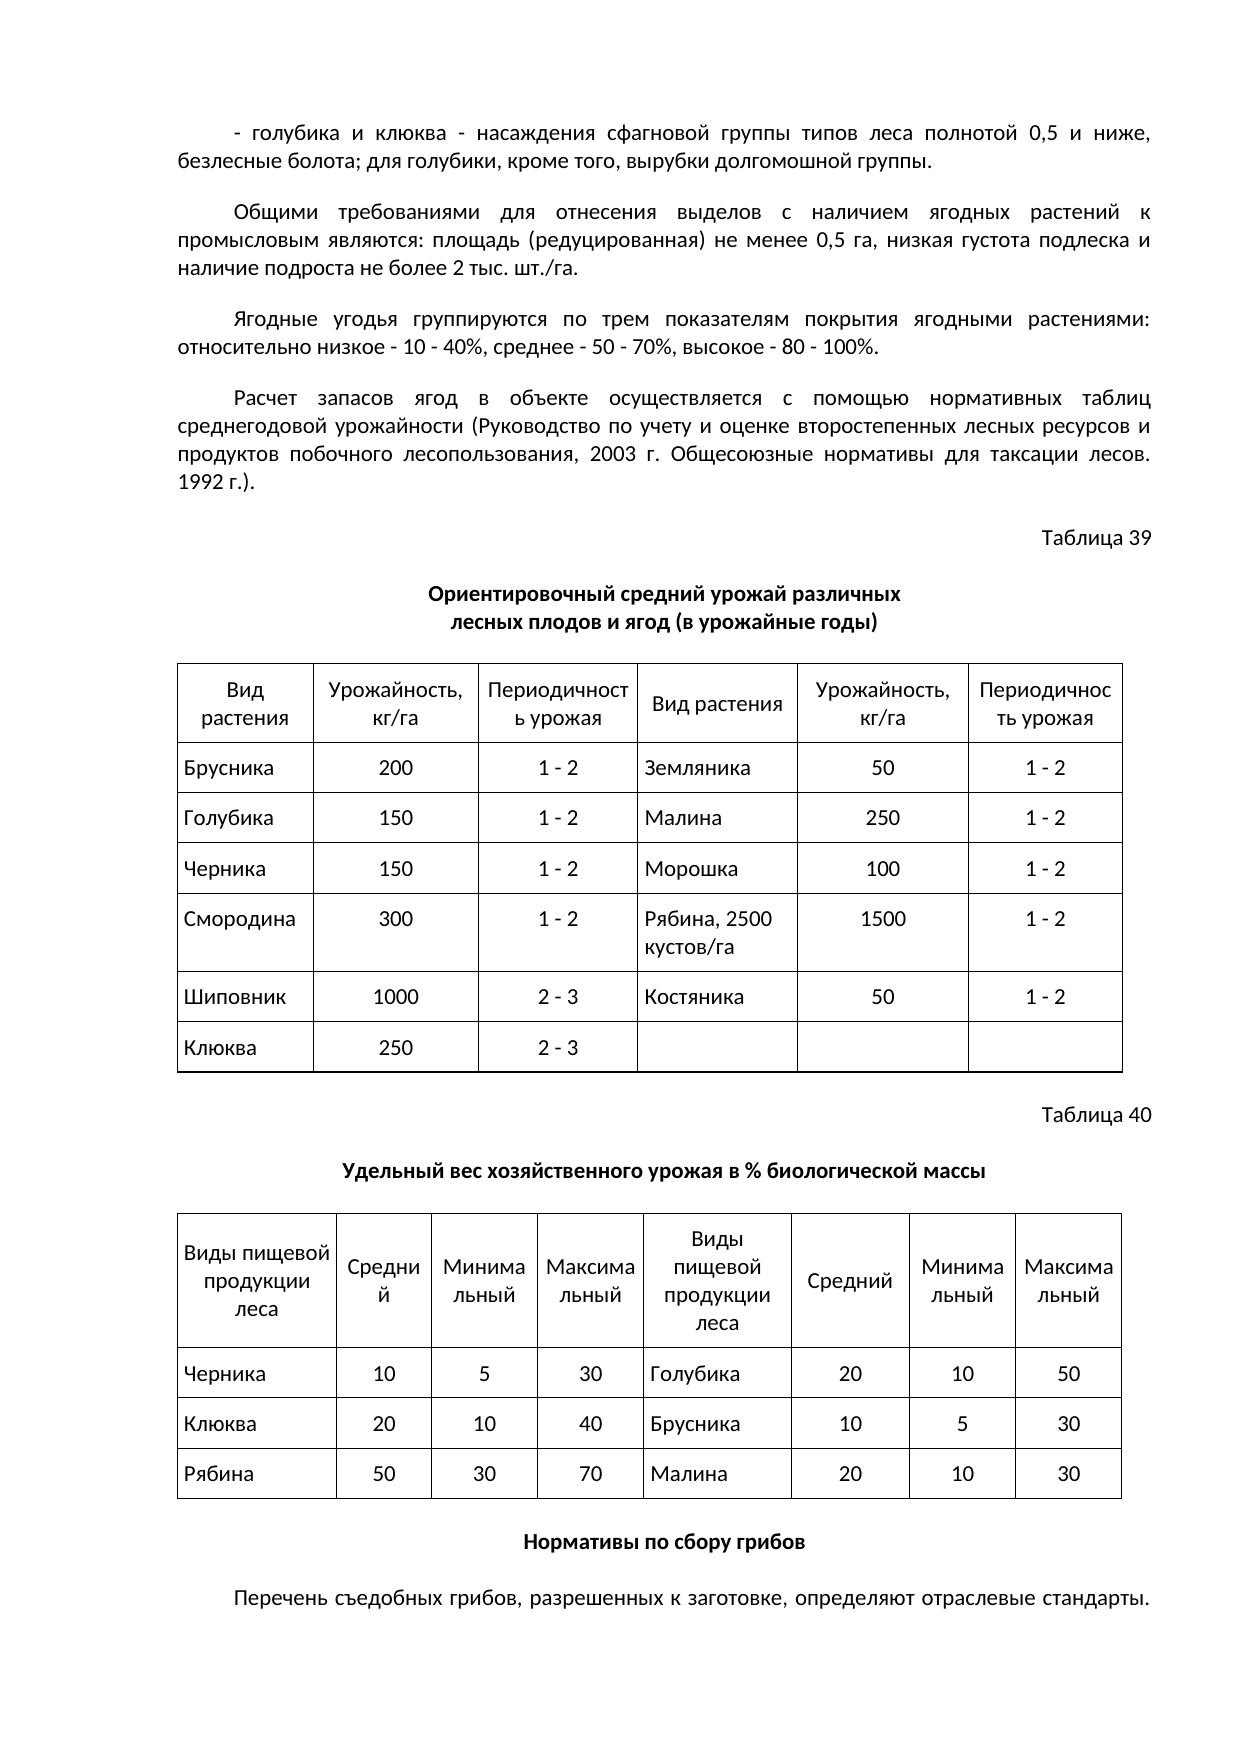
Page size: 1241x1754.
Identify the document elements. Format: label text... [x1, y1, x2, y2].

text - голубика и клюква - насаждения сфагновой группы типов леса полнотой 0,5 и ниже, безлесные болота; для голубики, кроме того, вырубки долгомошной группы. [177, 118, 1152, 174]
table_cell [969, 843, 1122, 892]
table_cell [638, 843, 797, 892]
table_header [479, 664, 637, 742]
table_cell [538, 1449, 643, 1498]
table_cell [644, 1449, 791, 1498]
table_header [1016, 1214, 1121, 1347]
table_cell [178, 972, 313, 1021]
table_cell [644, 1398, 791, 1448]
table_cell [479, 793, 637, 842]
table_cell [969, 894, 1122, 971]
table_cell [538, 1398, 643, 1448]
text Ягодные угодья группируются по трем показателям покрытия ягодными растениями: относительно низкое - 10 - 40%, среднее - 50 - 70%, высокое - 80 - 100%. [177, 304, 1152, 360]
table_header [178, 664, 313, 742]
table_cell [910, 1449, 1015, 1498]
title лесных плодов и ягод (в урожайные годы) [177, 607, 1152, 635]
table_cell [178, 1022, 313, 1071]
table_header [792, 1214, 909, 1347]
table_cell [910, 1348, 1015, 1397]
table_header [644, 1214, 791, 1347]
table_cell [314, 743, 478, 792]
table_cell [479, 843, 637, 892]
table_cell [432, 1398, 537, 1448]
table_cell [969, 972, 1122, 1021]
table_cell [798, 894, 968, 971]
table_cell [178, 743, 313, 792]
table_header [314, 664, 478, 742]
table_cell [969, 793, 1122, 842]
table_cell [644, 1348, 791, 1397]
title Нормативы по сбору грибов [177, 1527, 1152, 1555]
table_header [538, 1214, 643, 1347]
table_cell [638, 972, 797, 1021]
title Удельный вес хозяйственного урожая в % биологической массы [177, 1157, 1152, 1184]
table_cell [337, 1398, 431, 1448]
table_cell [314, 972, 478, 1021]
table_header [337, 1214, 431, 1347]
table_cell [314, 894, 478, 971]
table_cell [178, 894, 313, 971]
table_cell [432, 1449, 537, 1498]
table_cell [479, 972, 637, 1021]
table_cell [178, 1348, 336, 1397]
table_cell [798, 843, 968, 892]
text Таблица 40 [177, 1101, 1152, 1128]
title Ориентировочный средний урожай различных [177, 579, 1152, 607]
text Таблица 39 [177, 523, 1152, 551]
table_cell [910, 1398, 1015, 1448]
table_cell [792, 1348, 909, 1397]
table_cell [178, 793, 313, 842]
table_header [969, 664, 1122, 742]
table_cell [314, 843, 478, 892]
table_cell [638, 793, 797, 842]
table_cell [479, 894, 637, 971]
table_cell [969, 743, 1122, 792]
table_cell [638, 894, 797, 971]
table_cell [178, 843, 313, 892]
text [177, 1583, 1152, 1611]
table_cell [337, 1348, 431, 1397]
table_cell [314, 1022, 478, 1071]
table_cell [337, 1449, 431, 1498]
text Расчет запасов ягод в объекте осуществляется с помощью нормативных таблиц среднегодовой урожайности (Руководство по учету и оценке второстепенных лесных ресурсов и продуктов побочного лесопользования, 2003 г. Общесоюзные нормативы для таксации лесов. 1992 г.). [177, 383, 1152, 495]
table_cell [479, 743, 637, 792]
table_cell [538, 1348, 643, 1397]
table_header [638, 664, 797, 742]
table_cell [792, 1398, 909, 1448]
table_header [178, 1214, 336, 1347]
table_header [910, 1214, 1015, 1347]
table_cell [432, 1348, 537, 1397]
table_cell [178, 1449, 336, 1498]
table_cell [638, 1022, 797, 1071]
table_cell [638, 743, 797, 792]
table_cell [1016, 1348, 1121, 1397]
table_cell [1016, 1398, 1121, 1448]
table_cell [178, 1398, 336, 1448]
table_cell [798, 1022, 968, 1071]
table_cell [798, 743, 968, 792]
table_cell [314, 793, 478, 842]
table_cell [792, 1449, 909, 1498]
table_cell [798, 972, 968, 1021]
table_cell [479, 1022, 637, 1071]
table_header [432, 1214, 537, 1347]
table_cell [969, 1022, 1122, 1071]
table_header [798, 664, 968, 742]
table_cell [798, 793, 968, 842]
text Общими требованиями для отнесения выделов с наличием ягодных растений к промысловым являются: площадь (редуцированная) не менее 0,5 га, низкая густота подлеска и наличие подроста не более 2 тыс. шт./га. [177, 197, 1152, 281]
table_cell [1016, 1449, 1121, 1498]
